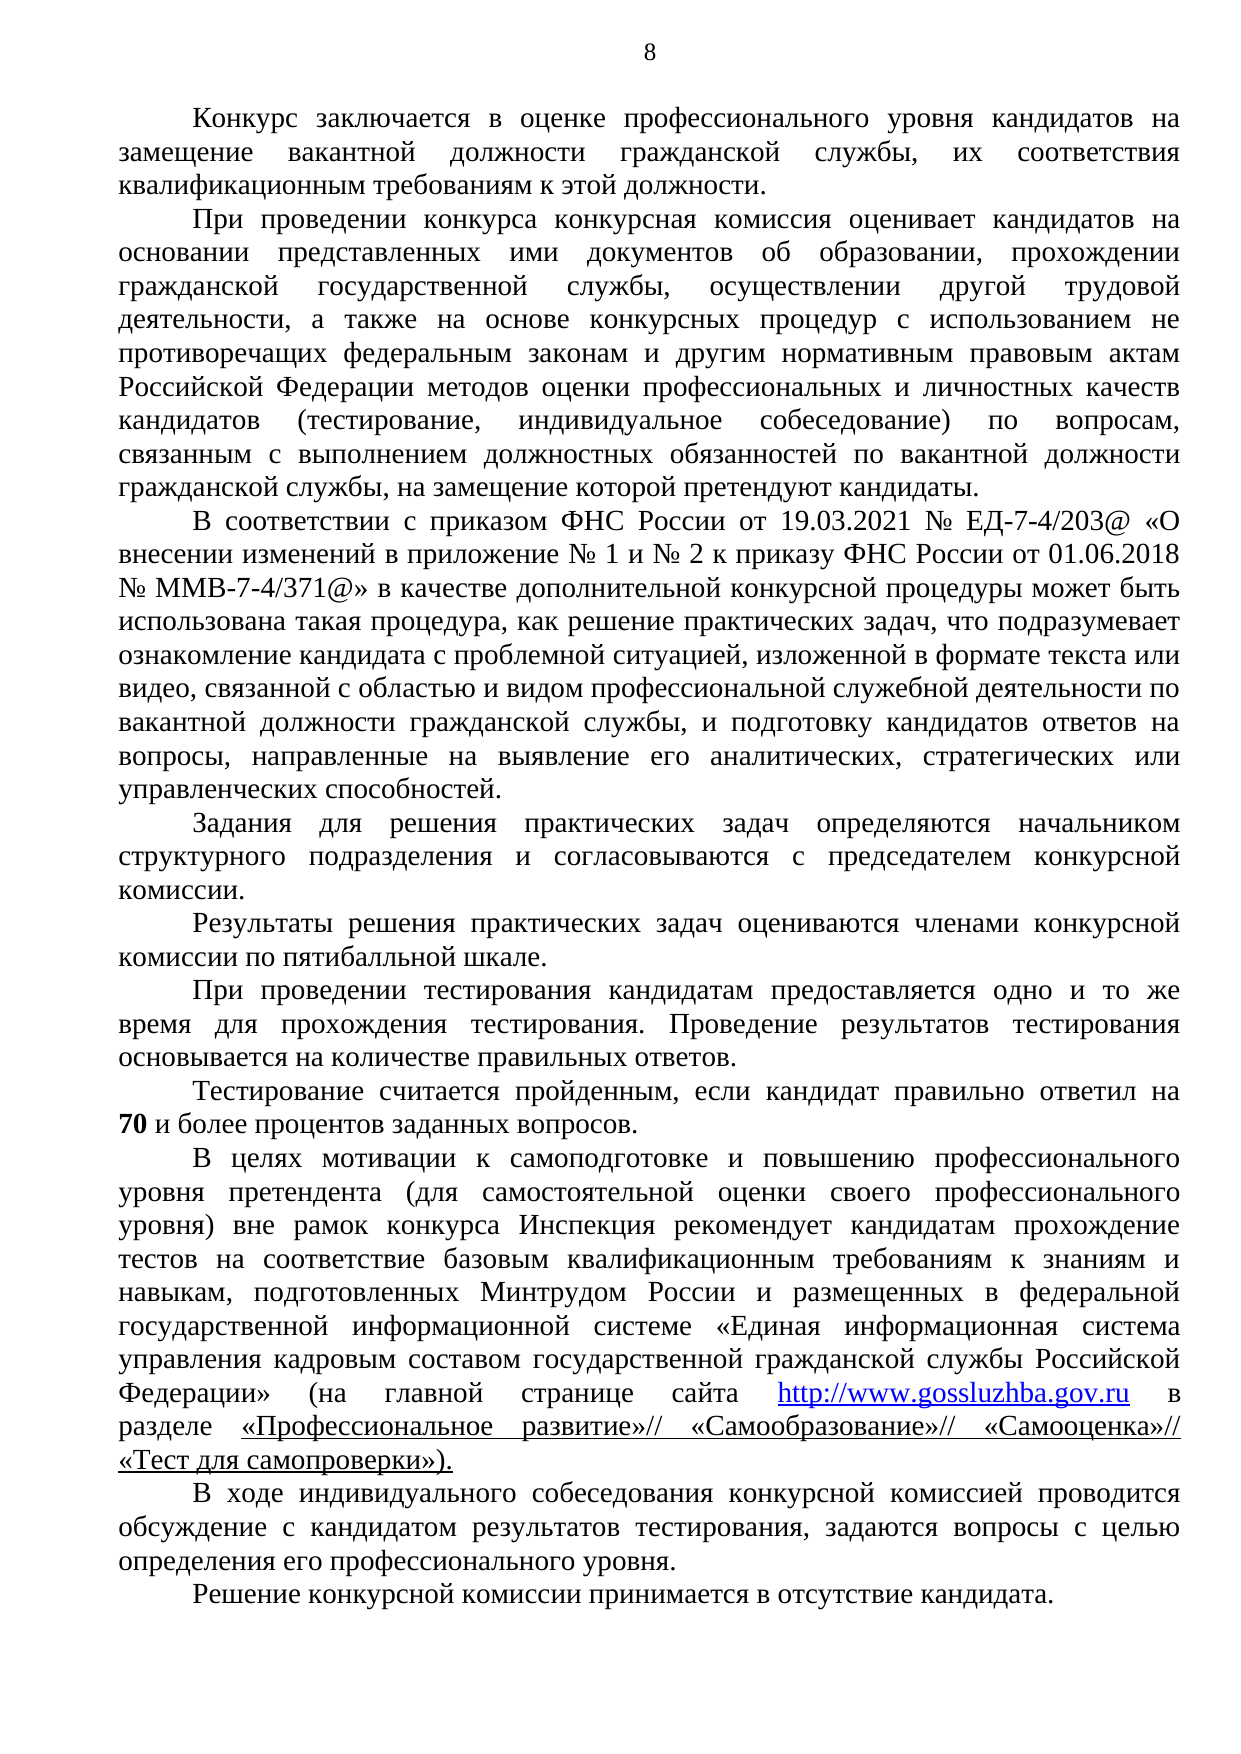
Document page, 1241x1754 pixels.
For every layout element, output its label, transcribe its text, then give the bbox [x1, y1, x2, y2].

text Решение конкурсной комиссии принимается в отсутствие кандидата. [118, 1576, 1181, 1610]
text В ходе индивидуального собеседования конкурсной комиссией проводится обсуждение с кандидатом результатов тестирования, задаются вопросы с целью определения его профессионального уровня. [118, 1476, 1181, 1576]
text Задания для решения практических задач определяются начальником структурного подразделения и согласовываются с председателем конкурсной комиссии. [118, 805, 1181, 905]
text Результаты решения практических задач оцениваются членами конкурсной комиссии по пятибалльной шкале. [118, 905, 1181, 972]
text В целях мотивации к самоподготовке и повышению профессионального уровня претендента (для самостоятельной оценки своего профессионального уровня) вне рамок конкурса Инспекция рекомендует кандидатам прохождение тестов на соответствие базовым квалификационным требованиям к знаниям и навыкам, подготовленных Минтрудом России и размещенных в федеральной государственной информационной системе «Единая информационная система управления кадровым составом государственной гражданской службы Российской Федерации» (на главной странице сайта http://www.gossluzhba.gov.ru в разделе «Профессиональное развитие»// «Самообразование»// «Самооценка»// «Тест для самопроверки»). [118, 1140, 1181, 1476]
text Тестирование считается пройденным, если кандидат правильно ответил на 70 и более процентов заданных вопросов. [118, 1073, 1181, 1140]
text При проведении тестирования кандидатам предоставляется одно и то же время для прохождения тестирования. Проведение результатов тестирования основывается на количестве правильных ответов. [118, 972, 1181, 1073]
text При проведении конкурса конкурсная комиссия оценивает кандидатов на основании представленных ими документов об образовании, прохождении гражданской государственной службы, осуществлении другой трудовой деятельности, а также на основе конкурсных процедур с использованием не противоречащих федеральным законам и другим нормативным правовым актам Российской Федерации методов оценки профессиональных и личностных качеств кандидатов (тестирование, индивидуальное собеседование) по вопросам, связанным с выполнением должностных обязанностей по вакантной должности гражданской службы, на замещение которой претендуют кандидаты. [118, 201, 1181, 503]
text В соответствии с приказом ФНС России от 19.03.2021 № ЕД-7-4/203@ «О внесении изменений в приложение № 1 и № 2 к приказу ФНС России от 01.06.2018 № ММВ-7-4/371@» в качестве дополнительной конкурсной процедуры может быть использована такая процедура, как решение практических задач, что подразумевает ознакомление кандидата с проблемной ситуацией, изложенной в формате текста или видео, связанной с областью и видом профессиональной служебной деятельности по вакантной должности гражданской службы, и подготовку кандидатов ответов на вопросы, направленные на выявление его аналитических, стратегических или управленческих способностей. [118, 503, 1181, 805]
text Конкурс заключается в оценке профессионального уровня кандидатов на замещение вакантной должности гражданской службы, их соответствия квалификационным требованиям к этой должности. [118, 100, 1181, 201]
